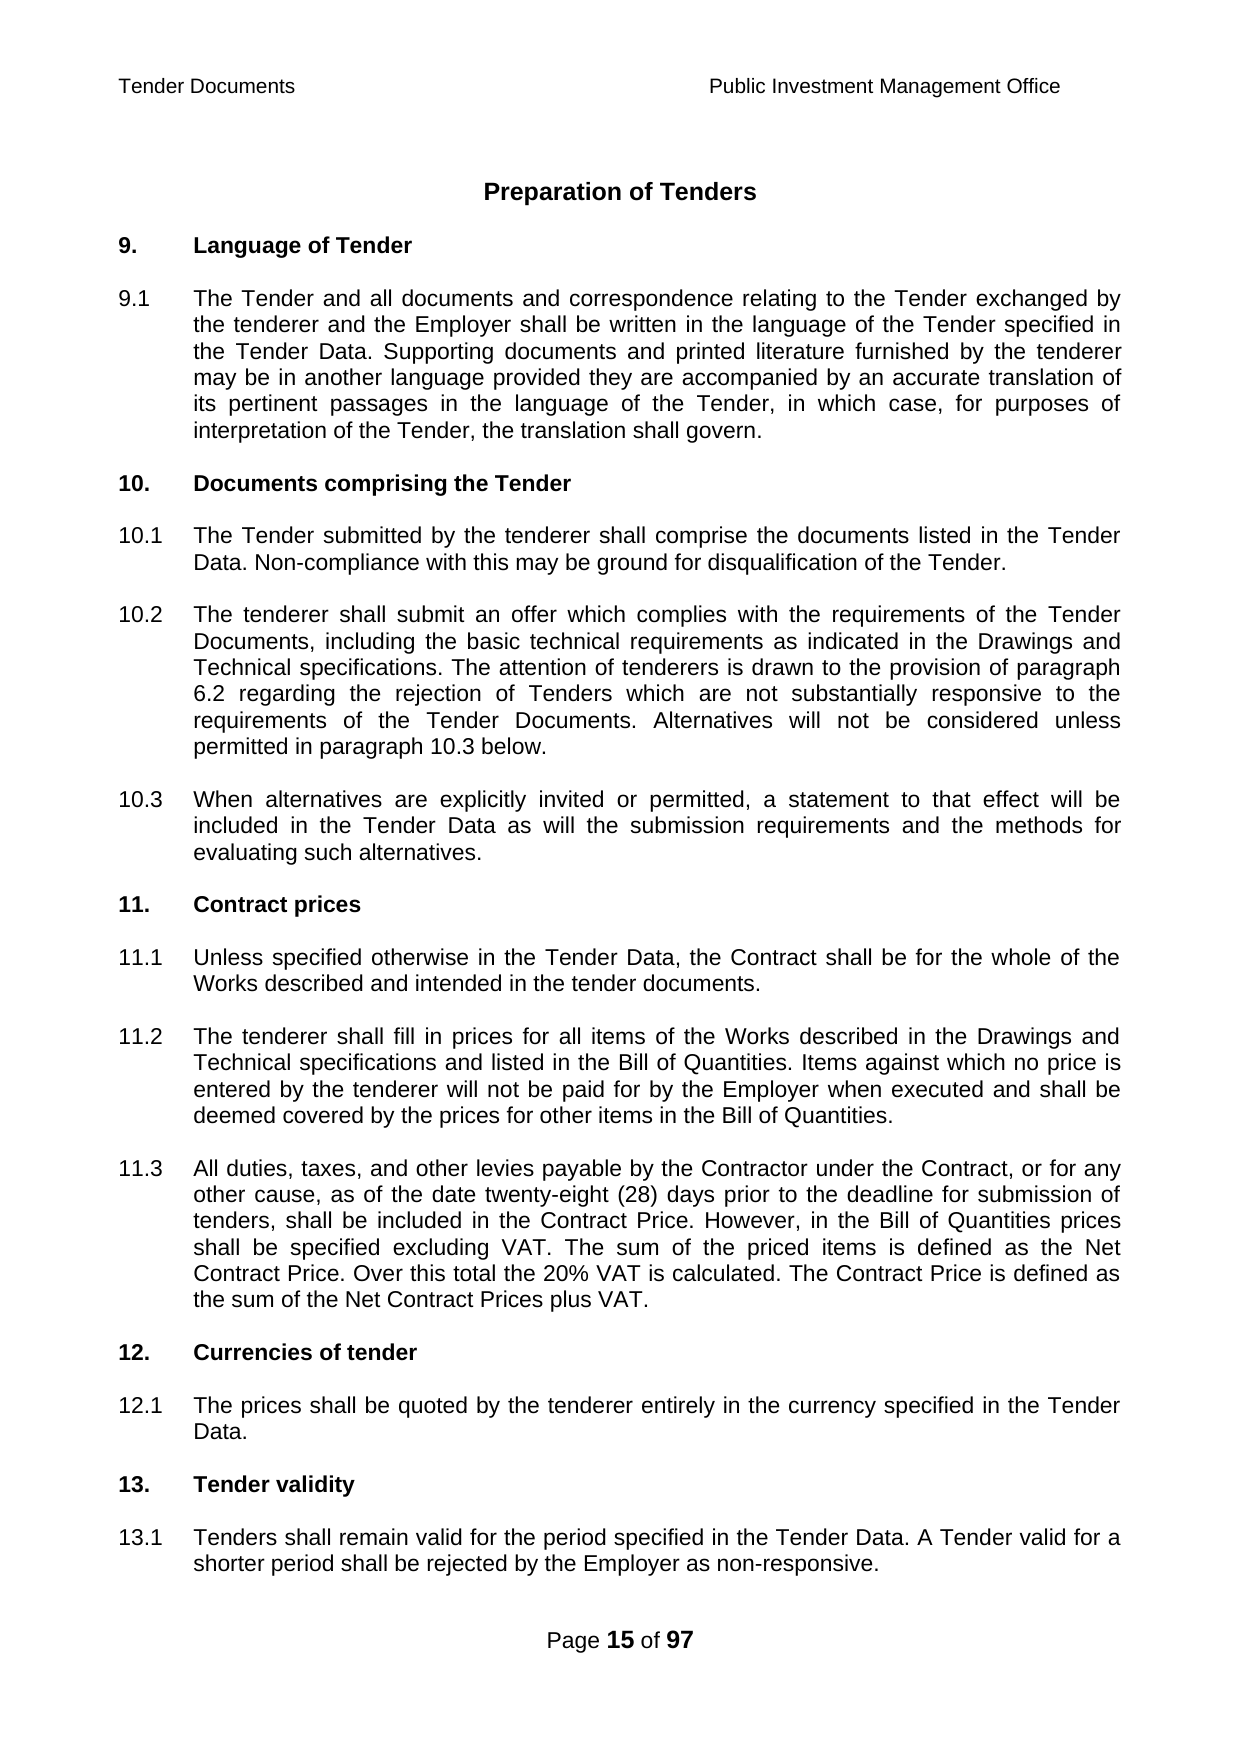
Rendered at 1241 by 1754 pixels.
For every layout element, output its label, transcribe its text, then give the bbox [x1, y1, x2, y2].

text 11.1 Unless specified otherwise in the Tender Data, the Contract shall be for the whole of the Works described and intended in the tender documents. [118, 944, 1122, 997]
subtitle 9. Language of Tender [118, 232, 1122, 259]
text 10.2 The tenderer shall submit an offer which complies with the requirements of the Tender Documents, including the basic technical requirements as indicated in the Drawings and Technical specifications. The attention of tenderers is drawn to the provision of paragraph 6.2 regarding the rejection of Tenders which are not substantially responsive to the requirements of the Tender Documents. Alternatives will not be considered unless permitted in paragraph 10.3 below. [118, 601, 1122, 759]
subtitle 12. Currencies of tender [118, 1339, 1122, 1366]
text 11.3 All duties, taxes, and other levies payable by the Contractor under the Contract, or for any other cause, as of the date twenty-eight (28) days prior to the deadline for submission of tenders, shall be included in the Contract Price. However, in the Bill of Quantities prices shall be specified excluding VAT. The sum of the priced items is defined as the Net Contract Price. Over this total the 20% VAT is calculated. The Contract Price is defined as the sum of the Net Contract Prices plus VAT. [118, 1155, 1122, 1313]
subtitle 13. Tender validity [118, 1471, 1122, 1497]
text 12.1 The prices shall be quoted by the tenderer entirely in the currency specified in the Tender Data. [118, 1392, 1122, 1444]
subtitle 10. Documents comprising the Tender [118, 469, 1122, 496]
text 13.1 Tenders shall remain valid for the period specified in the Tender Data. A Tender valid for a shorter period shall be rejected by the Employer as non-responsive. [118, 1524, 1122, 1576]
text 9.1 The Tender and all documents and correspondence relating to the Tender exchanged by the tenderer and the Employer shall be written in the language of the Tender specified in the Tender Data. Supporting documents and printed literature furnished by the tenderer may be in another language provided they are accompanied by an accurate translation of its pertinent passages in the language of the Tender, in which case, for purposes of interpretation of the Tender, the translation shall govern. [118, 285, 1122, 443]
subtitle 11. Contract prices [118, 891, 1122, 917]
text 11.2 The tenderer shall fill in prices for all items of the Works described in the Drawings and Technical specifications and listed in the Bill of Quantities. Items against which no price is entered by the tenderer will not be paid for by the Employer when executed and shall be deemed covered by the prices for other items in the Bill of Quantities. [118, 1023, 1122, 1128]
text 10.3 When alternatives are explicitly invited or permitted, a statement to that effect will be included in the Tender Data as will the submission requirements and the methods for evaluating such alternatives. [118, 786, 1122, 865]
subtitle Preparation of Tenders [118, 177, 1122, 206]
list The Tender submitted by the tenderer shall comprise the documents listed in the Tender Data. Non-compliance with this may be ground for disqualification of the Tender. [118, 522, 1122, 575]
